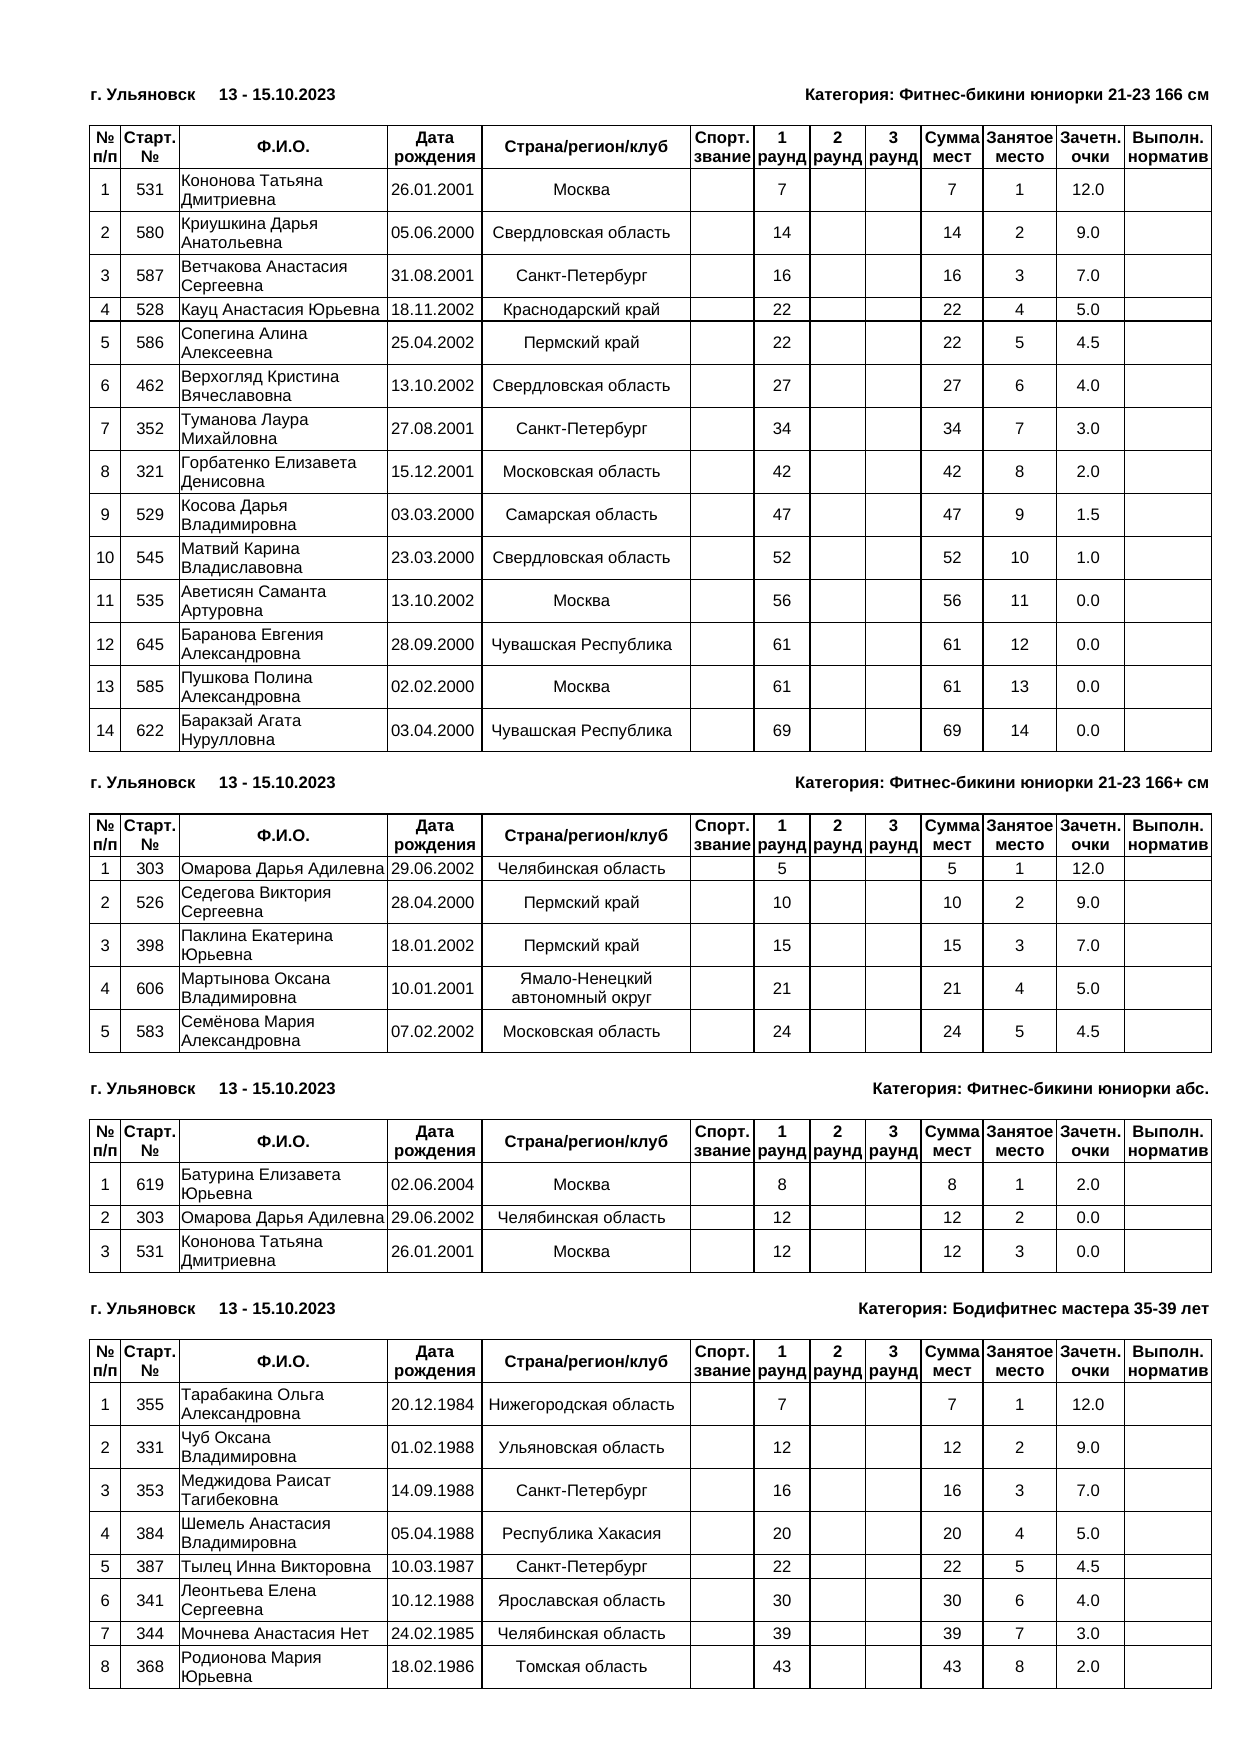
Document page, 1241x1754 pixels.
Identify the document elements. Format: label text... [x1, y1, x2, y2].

table_cell [1125, 1426, 1211, 1468]
table_cell [1125, 666, 1211, 708]
table_cell 56 [922, 580, 982, 622]
table_cell 9.0 [1057, 1426, 1124, 1468]
table_cell [866, 408, 920, 449]
table_cell Седегова Виктория Сергеевна [180, 881, 387, 923]
table_cell 29.06.2002 [388, 857, 481, 880]
table_header Ф.И.О. [180, 1120, 387, 1162]
table_cell [691, 1512, 753, 1554]
table_cell 14 [755, 212, 809, 253]
table_cell 13 [984, 666, 1056, 708]
table_cell 7.0 [1057, 1469, 1124, 1511]
table_cell [691, 967, 753, 1009]
table_cell Семёнова Мария Александровна [180, 1010, 387, 1052]
table_cell 6 [984, 1579, 1056, 1621]
table_cell 7 [90, 408, 120, 449]
table_cell 3 [984, 255, 1056, 297]
table_cell [1125, 857, 1211, 880]
table_cell [691, 1555, 753, 1578]
table_cell 6 [90, 365, 120, 406]
table_cell 16 [922, 1469, 982, 1511]
table_cell 2 [90, 1206, 120, 1229]
table_cell 1 [90, 169, 120, 211]
table_cell 14 [90, 709, 120, 751]
table_cell 47 [755, 494, 809, 536]
table_cell [811, 1646, 865, 1687]
table_cell [866, 1646, 920, 1687]
table_cell [1125, 494, 1211, 536]
table_cell 11 [984, 580, 1056, 622]
table_cell 69 [755, 709, 809, 751]
table_cell 5 [984, 322, 1056, 363]
table_cell 69 [922, 709, 982, 751]
table_header Ф.И.О. [180, 815, 387, 856]
table_cell 606 [121, 967, 179, 1009]
table_cell Свердловская область [483, 212, 690, 253]
table_header Ф.И.О. [180, 126, 387, 167]
table_header Категория: Бодифитнес мастера 35-39 лет [552, 1297, 1211, 1319]
table_cell 2 [90, 881, 120, 923]
table_cell 3.0 [1057, 408, 1124, 449]
table_cell 5.0 [1057, 967, 1124, 1009]
table_cell 3 [984, 1469, 1056, 1511]
table_header 3 раунд [866, 126, 920, 167]
table_cell 8 [755, 1163, 809, 1205]
table_cell 30 [922, 1579, 982, 1621]
table_cell [1125, 967, 1211, 1009]
table_cell Московская область [483, 451, 690, 492]
table_cell 2.0 [1057, 1646, 1124, 1687]
table_cell 7 [984, 408, 1056, 449]
table_cell Криушкина Дарья Анатольевна [180, 212, 387, 253]
table_cell 05.06.2000 [388, 212, 481, 253]
table_cell Тарабакина Ольга Александровна [180, 1383, 387, 1425]
table_cell Томская область [483, 1646, 690, 1687]
table_cell 42 [755, 451, 809, 492]
table_cell 535 [121, 580, 179, 622]
table_header № п/п [90, 1340, 120, 1382]
table_header Зачетн. очки [1057, 815, 1124, 856]
table_cell [691, 1646, 753, 1687]
table_cell Москва [483, 169, 690, 211]
table_cell [1125, 1163, 1211, 1205]
table_cell [1125, 169, 1211, 211]
table_cell [811, 494, 865, 536]
table_cell 545 [121, 537, 179, 578]
table_cell [691, 322, 753, 363]
table_cell 21 [755, 967, 809, 1009]
table_cell [866, 580, 920, 622]
table_header Дата рождения [388, 126, 481, 167]
table_cell 61 [922, 623, 982, 664]
table_cell 4 [984, 967, 1056, 1009]
table_cell 0.0 [1057, 709, 1124, 751]
table_cell 5 [984, 1010, 1056, 1052]
table_cell 27 [922, 365, 982, 406]
table_header Занятое место [984, 1120, 1056, 1162]
table_cell 25.04.2002 [388, 322, 481, 363]
table_cell [691, 451, 753, 492]
table_cell 12.0 [1057, 169, 1124, 211]
table_cell 7.0 [1057, 924, 1124, 966]
table_cell 0.0 [1057, 666, 1124, 708]
table_cell [691, 1163, 753, 1205]
table_cell 10.12.1988 [388, 1579, 481, 1621]
table_cell 528 [121, 298, 179, 320]
table_cell 5 [984, 1555, 1056, 1578]
table_cell 34 [922, 408, 982, 449]
table_cell Санкт-Петербург [483, 1469, 690, 1511]
table_cell 3.0 [1057, 1622, 1124, 1644]
table_cell Ямало-Ненецкий автономный округ [483, 967, 690, 1009]
table_cell 0.0 [1057, 1230, 1124, 1272]
table_cell [691, 666, 753, 708]
table_cell [866, 1579, 920, 1621]
table_cell 15.12.2001 [388, 451, 481, 492]
table_cell 26.01.2001 [388, 1230, 481, 1272]
table_cell [1125, 451, 1211, 492]
table_cell Тылец Инна Викторовна [180, 1555, 387, 1578]
table_header Старт. № [121, 1120, 179, 1162]
table_cell 03.04.2000 [388, 709, 481, 751]
table_cell [1125, 212, 1211, 253]
table_cell [1125, 1622, 1211, 1644]
table_cell 344 [121, 1622, 179, 1644]
table_cell 7.0 [1057, 255, 1124, 297]
table_cell 531 [121, 169, 179, 211]
table_cell [1125, 298, 1211, 320]
table_cell 1 [984, 169, 1056, 211]
table_cell 24 [922, 1010, 982, 1052]
table_cell [866, 1512, 920, 1554]
table_cell 462 [121, 365, 179, 406]
table_cell Свердловская область [483, 537, 690, 578]
table_cell 10 [922, 881, 982, 923]
table_cell [1125, 537, 1211, 578]
table_cell 43 [922, 1646, 982, 1687]
table_cell 10 [984, 537, 1056, 578]
table_cell [866, 537, 920, 578]
table_cell 1 [984, 1383, 1056, 1425]
table_cell [811, 623, 865, 664]
table_cell 10 [90, 537, 120, 578]
table_cell [1125, 1555, 1211, 1578]
table_cell [811, 322, 865, 363]
table_header Сумма мест [922, 126, 982, 167]
table_cell Санкт-Петербург [483, 1555, 690, 1578]
table_cell [1125, 1512, 1211, 1554]
table_cell [691, 1010, 753, 1052]
table_cell 12 [922, 1230, 982, 1272]
table_cell [1125, 709, 1211, 751]
table_cell Самарская область [483, 494, 690, 536]
table_cell Шемель Анастасия Владимировна [180, 1512, 387, 1554]
table_cell 3 [984, 1230, 1056, 1272]
table_cell 4 [90, 967, 120, 1009]
table_cell [811, 408, 865, 449]
table_cell 2 [984, 1426, 1056, 1468]
table_cell [811, 709, 865, 751]
table_cell [691, 1230, 753, 1272]
table_cell 9.0 [1057, 212, 1124, 253]
table_cell [1125, 322, 1211, 363]
table_cell [691, 580, 753, 622]
table_cell [866, 709, 920, 751]
table_cell 18.11.2002 [388, 298, 481, 320]
table_header г. Ульяновск 13 - 15.10.2023 [89, 1297, 552, 1319]
table_cell [691, 169, 753, 211]
table_header г. Ульяновск 13 - 15.10.2023 [89, 83, 514, 105]
table_header Категория: Фитнес-бикини юниорки абс. [563, 1077, 1211, 1099]
table_cell 3 [90, 1230, 120, 1272]
table_cell 3 [90, 1469, 120, 1511]
table_cell 26.01.2001 [388, 169, 481, 211]
table_cell [811, 451, 865, 492]
table_cell 529 [121, 494, 179, 536]
table_cell [691, 494, 753, 536]
table_cell 30 [755, 1579, 809, 1621]
table_cell 21 [922, 967, 982, 1009]
table_cell 61 [755, 666, 809, 708]
table_cell [811, 881, 865, 923]
table_cell [1125, 1383, 1211, 1425]
table_cell 583 [121, 1010, 179, 1052]
table_cell [691, 857, 753, 880]
table_cell [1125, 408, 1211, 449]
table_cell [691, 1579, 753, 1621]
table_cell 39 [922, 1622, 982, 1644]
table_cell [1125, 1206, 1211, 1229]
table_cell 8 [90, 1646, 120, 1687]
table_cell 52 [922, 537, 982, 578]
table_cell 23.03.2000 [388, 537, 481, 578]
table_cell [1125, 255, 1211, 297]
table_cell [866, 1622, 920, 1644]
table_header г. Ульяновск 13 - 15.10.2023 [89, 1077, 563, 1099]
table_cell [691, 365, 753, 406]
table_cell [811, 1512, 865, 1554]
table_cell [811, 1426, 865, 1468]
table_cell [866, 1230, 920, 1272]
table_cell 10.01.2001 [388, 967, 481, 1009]
table_cell 27.08.2001 [388, 408, 481, 449]
table_cell 303 [121, 1206, 179, 1229]
table_cell [866, 451, 920, 492]
table_header Ф.И.О. [180, 1340, 387, 1382]
table_cell Сопегина Алина Алексеевна [180, 322, 387, 363]
table_cell 12 [755, 1206, 809, 1229]
table_cell [691, 881, 753, 923]
table_cell Краснодарский край [483, 298, 690, 320]
table_cell 387 [121, 1555, 179, 1578]
table_cell 4.0 [1057, 365, 1124, 406]
table_header Страна/регион/клуб [483, 815, 690, 856]
table_cell 13 [90, 666, 120, 708]
table_header № п/п [90, 126, 120, 167]
table_cell [1125, 881, 1211, 923]
table_cell 1.5 [1057, 494, 1124, 536]
table_cell [811, 924, 865, 966]
table_cell 52 [755, 537, 809, 578]
table_header Спорт. звание [691, 1340, 753, 1382]
table_cell 03.03.2000 [388, 494, 481, 536]
table_header Старт. № [121, 1340, 179, 1382]
table_cell [1125, 365, 1211, 406]
table_cell [866, 255, 920, 297]
table_cell Аветисян Саманта Артуровна [180, 580, 387, 622]
table_cell [811, 537, 865, 578]
table_cell 02.02.2000 [388, 666, 481, 708]
table_cell 9 [90, 494, 120, 536]
table_cell 5.0 [1057, 298, 1124, 320]
table_cell [1125, 580, 1211, 622]
table_header 1 раунд [755, 126, 809, 167]
table_cell [866, 1383, 920, 1425]
table_cell [866, 365, 920, 406]
table_header Занятое место [984, 815, 1056, 856]
table_header 1 раунд [755, 1340, 809, 1382]
table_cell 0.0 [1057, 1206, 1124, 1229]
table_cell 22 [755, 298, 809, 320]
table_cell [866, 1206, 920, 1229]
table_cell 7 [90, 1622, 120, 1644]
table_cell Челябинская область [483, 1622, 690, 1644]
table_cell 11 [90, 580, 120, 622]
table_cell 02.06.2004 [388, 1163, 481, 1205]
table_cell 1 [90, 1383, 120, 1425]
table_cell 12 [755, 1426, 809, 1468]
table_cell 4.5 [1057, 322, 1124, 363]
table_cell [811, 580, 865, 622]
table_cell 22 [922, 322, 982, 363]
table_cell 4 [90, 298, 120, 320]
table_header Сумма мест [922, 815, 982, 856]
table_cell [866, 1163, 920, 1205]
table_cell 16 [755, 255, 809, 297]
table_cell Пермский край [483, 322, 690, 363]
table_cell [691, 537, 753, 578]
table_cell 24.02.1985 [388, 1622, 481, 1644]
table_cell 10 [755, 881, 809, 923]
table_cell 4.5 [1057, 1010, 1124, 1052]
table_cell Нижегородская область [483, 1383, 690, 1425]
table_cell 1 [984, 857, 1056, 880]
table_cell 39 [755, 1622, 809, 1644]
table_header Выполн. норматив [1125, 815, 1211, 856]
table_cell Баракзай Агата Нурулловна [180, 709, 387, 751]
table_cell 16 [922, 255, 982, 297]
table_cell Свердловская область [483, 365, 690, 406]
table_cell Пушкова Полина Александровна [180, 666, 387, 708]
table_cell [866, 1555, 920, 1578]
table_cell Москва [483, 666, 690, 708]
table_header Страна/регион/клуб [483, 126, 690, 167]
table_cell [866, 857, 920, 880]
table_header Спорт. звание [691, 126, 753, 167]
table_cell 2 [90, 1426, 120, 1468]
table_cell Омарова Дарья Адилевна [180, 857, 387, 880]
table_cell 4 [984, 1512, 1056, 1554]
table_cell Чувашская Республика [483, 709, 690, 751]
table_cell 12 [90, 623, 120, 664]
table_cell 4.0 [1057, 1579, 1124, 1621]
table_cell 7 [984, 1622, 1056, 1644]
table_header Зачетн. очки [1057, 1340, 1124, 1382]
table_cell 4 [90, 1512, 120, 1554]
table_cell [866, 924, 920, 966]
table_cell [811, 1555, 865, 1578]
table_cell [1125, 1646, 1211, 1687]
table_cell 12 [922, 1426, 982, 1468]
table_cell Санкт-Петербург [483, 408, 690, 449]
table_cell 28.09.2000 [388, 623, 481, 664]
table_cell 2 [984, 1206, 1056, 1229]
table_header Старт. № [121, 815, 179, 856]
table_cell [811, 1622, 865, 1644]
table_cell Ветчакова Анастасия Сергеевна [180, 255, 387, 297]
table_cell [691, 1622, 753, 1644]
table_cell 20 [922, 1512, 982, 1554]
table_header Сумма мест [922, 1340, 982, 1382]
table_cell 18.01.2002 [388, 924, 481, 966]
table_cell Московская область [483, 1010, 690, 1052]
table_cell Челябинская область [483, 857, 690, 880]
table_cell [811, 1206, 865, 1229]
table_cell 12 [922, 1206, 982, 1229]
table_cell 12 [755, 1230, 809, 1272]
table_cell 7 [755, 169, 809, 211]
table_cell [866, 1426, 920, 1468]
table_cell [811, 298, 865, 320]
table_cell [811, 1469, 865, 1511]
table_cell [811, 1010, 865, 1052]
table_cell 585 [121, 666, 179, 708]
table_header Страна/регион/клуб [483, 1120, 690, 1162]
table_cell 20 [755, 1512, 809, 1554]
table_header Спорт. звание [691, 815, 753, 856]
table_header Занятое место [984, 126, 1056, 167]
table_cell 352 [121, 408, 179, 449]
table_cell Чувашская Республика [483, 623, 690, 664]
table_cell [1125, 1230, 1211, 1272]
table_cell 43 [755, 1646, 809, 1687]
table_cell [691, 924, 753, 966]
table_cell 1 [90, 1163, 120, 1205]
table_cell Омарова Дарья Адилевна [180, 1206, 387, 1229]
table_cell [691, 623, 753, 664]
table_cell 22 [922, 298, 982, 320]
table_cell 15 [922, 924, 982, 966]
table_cell [866, 666, 920, 708]
table_cell 22 [922, 1555, 982, 1578]
table_cell 0.0 [1057, 623, 1124, 664]
table_cell [691, 255, 753, 297]
table_cell 5 [90, 322, 120, 363]
table_cell 61 [755, 623, 809, 664]
table_header Выполн. норматив [1125, 1340, 1211, 1382]
table_header Спорт. звание [691, 1120, 753, 1162]
table_cell Мартынова Оксана Владимировна [180, 967, 387, 1009]
table_cell [866, 881, 920, 923]
table_cell 34 [755, 408, 809, 449]
table_cell 587 [121, 255, 179, 297]
table_cell 5 [922, 857, 982, 880]
table_cell Кононова Татьяна Дмитриевна [180, 169, 387, 211]
table_cell [811, 255, 865, 297]
table_header Старт. № [121, 126, 179, 167]
table_cell 5 [90, 1010, 120, 1052]
table_cell 07.02.2002 [388, 1010, 481, 1052]
table_cell [1125, 1010, 1211, 1052]
table_cell Баранова Евгения Александровна [180, 623, 387, 664]
table_cell [811, 1230, 865, 1272]
table_cell Мочнева Анастасия Нет [180, 1622, 387, 1644]
table_cell 7 [922, 1383, 982, 1425]
table_cell 0.0 [1057, 580, 1124, 622]
table_cell [811, 1579, 865, 1621]
table_cell [866, 298, 920, 320]
table_cell 12.0 [1057, 1383, 1124, 1425]
table_cell [1125, 623, 1211, 664]
table_cell 6 [984, 365, 1056, 406]
table_cell 29.06.2002 [388, 1206, 481, 1229]
table_cell 8 [922, 1163, 982, 1205]
table_header № п/п [90, 1120, 120, 1162]
table_cell Республика Хакасия [483, 1512, 690, 1554]
table_cell Кононова Татьяна Дмитриевна [180, 1230, 387, 1272]
table_header Страна/регион/клуб [483, 1340, 690, 1382]
table_cell Пермский край [483, 924, 690, 966]
table_cell 2.0 [1057, 1163, 1124, 1205]
table_cell 303 [121, 857, 179, 880]
table_header 1 раунд [755, 1120, 809, 1162]
table_cell 5 [755, 857, 809, 880]
table_header Сумма мест [922, 1120, 982, 1162]
table_cell 526 [121, 881, 179, 923]
table_cell Пермский край [483, 881, 690, 923]
table_cell 3 [90, 924, 120, 966]
table_cell Ульяновская область [483, 1426, 690, 1468]
table_cell 586 [121, 322, 179, 363]
table_cell 3 [984, 924, 1056, 966]
table_cell 42 [922, 451, 982, 492]
table_cell 619 [121, 1163, 179, 1205]
table_cell 10.03.1987 [388, 1555, 481, 1578]
table_cell 2 [984, 212, 1056, 253]
table_cell 398 [121, 924, 179, 966]
table_header 2 раунд [811, 126, 865, 167]
table_cell Леонтьева Елена Сергеевна [180, 1579, 387, 1621]
table_cell Москва [483, 1230, 690, 1272]
table_cell 8 [90, 451, 120, 492]
table_header г. Ульяновск 13 - 15.10.2023 [89, 771, 508, 794]
table_cell [1125, 1469, 1211, 1511]
table_header Выполн. норматив [1125, 126, 1211, 167]
table_cell 6 [90, 1579, 120, 1621]
table_cell [691, 1383, 753, 1425]
table_cell 2.0 [1057, 451, 1124, 492]
table_cell 05.04.1988 [388, 1512, 481, 1554]
table_cell 2 [90, 212, 120, 253]
table_header Категория: Фитнес-бикини юниорки 21-23 166+ см [508, 771, 1211, 794]
table_cell [691, 298, 753, 320]
table_cell 1 [984, 1163, 1056, 1205]
table_cell [866, 1010, 920, 1052]
table_cell [1125, 924, 1211, 966]
table_cell Кауц Анастасия Юрьевна [180, 298, 387, 320]
table_cell 580 [121, 212, 179, 253]
table_header 3 раунд [866, 1340, 920, 1382]
table_cell 31.08.2001 [388, 255, 481, 297]
table_cell 3 [90, 255, 120, 297]
table_header Категория: Фитнес-бикини юниорки 21-23 166 см [514, 83, 1211, 105]
table_cell 47 [922, 494, 982, 536]
table_cell 355 [121, 1383, 179, 1425]
table_header Зачетн. очки [1057, 1120, 1124, 1162]
table_cell 353 [121, 1469, 179, 1511]
table_cell [691, 1469, 753, 1511]
table_cell [866, 212, 920, 253]
table_cell 9 [984, 494, 1056, 536]
table_cell 61 [922, 666, 982, 708]
table_cell 4 [984, 298, 1056, 320]
table_cell Горбатенко Елизавета Денисовна [180, 451, 387, 492]
table_cell 14 [922, 212, 982, 253]
table_cell [691, 1206, 753, 1229]
table_cell 56 [755, 580, 809, 622]
table_cell Туманова Лаура Михайловна [180, 408, 387, 449]
table_cell Челябинская область [483, 1206, 690, 1229]
table_cell [811, 1163, 865, 1205]
table_cell 384 [121, 1512, 179, 1554]
table_header 2 раунд [811, 1340, 865, 1382]
table_cell [866, 623, 920, 664]
table_cell 18.02.1986 [388, 1646, 481, 1687]
table_cell [811, 1383, 865, 1425]
table_cell [811, 967, 865, 1009]
table_cell [811, 169, 865, 211]
table_header Выполн. норматив [1125, 1120, 1211, 1162]
table_cell 645 [121, 623, 179, 664]
table_cell 1 [90, 857, 120, 880]
table_cell 22 [755, 322, 809, 363]
table_cell 622 [121, 709, 179, 751]
table_cell Верхогляд Кристина Вячеславовна [180, 365, 387, 406]
table_cell 16 [755, 1469, 809, 1511]
table_cell 8 [984, 1646, 1056, 1687]
table_cell [866, 967, 920, 1009]
table_header № п/п [90, 815, 120, 856]
table_cell [866, 1469, 920, 1511]
table_cell 14.09.1988 [388, 1469, 481, 1511]
table_cell [811, 857, 865, 880]
table_header Дата рождения [388, 1120, 481, 1162]
table_cell 13.10.2002 [388, 365, 481, 406]
table_cell 27 [755, 365, 809, 406]
table_cell 368 [121, 1646, 179, 1687]
table_header Зачетн. очки [1057, 126, 1124, 167]
table_cell 28.04.2000 [388, 881, 481, 923]
table_header 2 раунд [811, 815, 865, 856]
table_cell Косова Дарья Владимировна [180, 494, 387, 536]
table_cell Санкт-Петербург [483, 255, 690, 297]
table_cell 24 [755, 1010, 809, 1052]
table_cell 531 [121, 1230, 179, 1272]
table_cell Москва [483, 580, 690, 622]
table_cell [811, 212, 865, 253]
table_cell 1.0 [1057, 537, 1124, 578]
table_header Занятое место [984, 1340, 1056, 1382]
table_header Дата рождения [388, 1340, 481, 1382]
table_cell 331 [121, 1426, 179, 1468]
table_cell 321 [121, 451, 179, 492]
table_cell Паклина Екатерина Юрьевна [180, 924, 387, 966]
table_cell 7 [755, 1383, 809, 1425]
table_cell 7 [922, 169, 982, 211]
table_cell Ярославская область [483, 1579, 690, 1621]
table_cell Чуб Оксана Владимировна [180, 1426, 387, 1468]
table_cell 20.12.1984 [388, 1383, 481, 1425]
table_header 1 раунд [755, 815, 809, 856]
table_cell 01.02.1988 [388, 1426, 481, 1468]
table_cell 341 [121, 1579, 179, 1621]
table_cell 22 [755, 1555, 809, 1578]
table_cell 12 [984, 623, 1056, 664]
table_cell 9.0 [1057, 881, 1124, 923]
table_cell [866, 169, 920, 211]
table_cell Родионова Мария Юрьевна [180, 1646, 387, 1687]
table_cell Меджидова Раисат Тагибековна [180, 1469, 387, 1511]
table_header 3 раунд [866, 1120, 920, 1162]
table_cell 5 [90, 1555, 120, 1578]
table_cell 14 [984, 709, 1056, 751]
table_header Дата рождения [388, 815, 481, 856]
table_cell [1125, 1579, 1211, 1621]
table_cell 8 [984, 451, 1056, 492]
table_cell [691, 709, 753, 751]
table_cell [811, 666, 865, 708]
table_cell 15 [755, 924, 809, 966]
table_header 3 раунд [866, 815, 920, 856]
table_cell 12.0 [1057, 857, 1124, 880]
table_cell Матвий Карина Владиславовна [180, 537, 387, 578]
table_cell [691, 408, 753, 449]
table_cell 2 [984, 881, 1056, 923]
table_cell 13.10.2002 [388, 580, 481, 622]
table_cell [866, 494, 920, 536]
table_cell Батурина Елизавета Юрьевна [180, 1163, 387, 1205]
table_cell 5.0 [1057, 1512, 1124, 1554]
table_cell [691, 212, 753, 253]
table_cell [866, 322, 920, 363]
table_cell [691, 1426, 753, 1468]
table_cell Москва [483, 1163, 690, 1205]
table_header 2 раунд [811, 1120, 865, 1162]
table_cell [811, 365, 865, 406]
table_cell 4.5 [1057, 1555, 1124, 1578]
